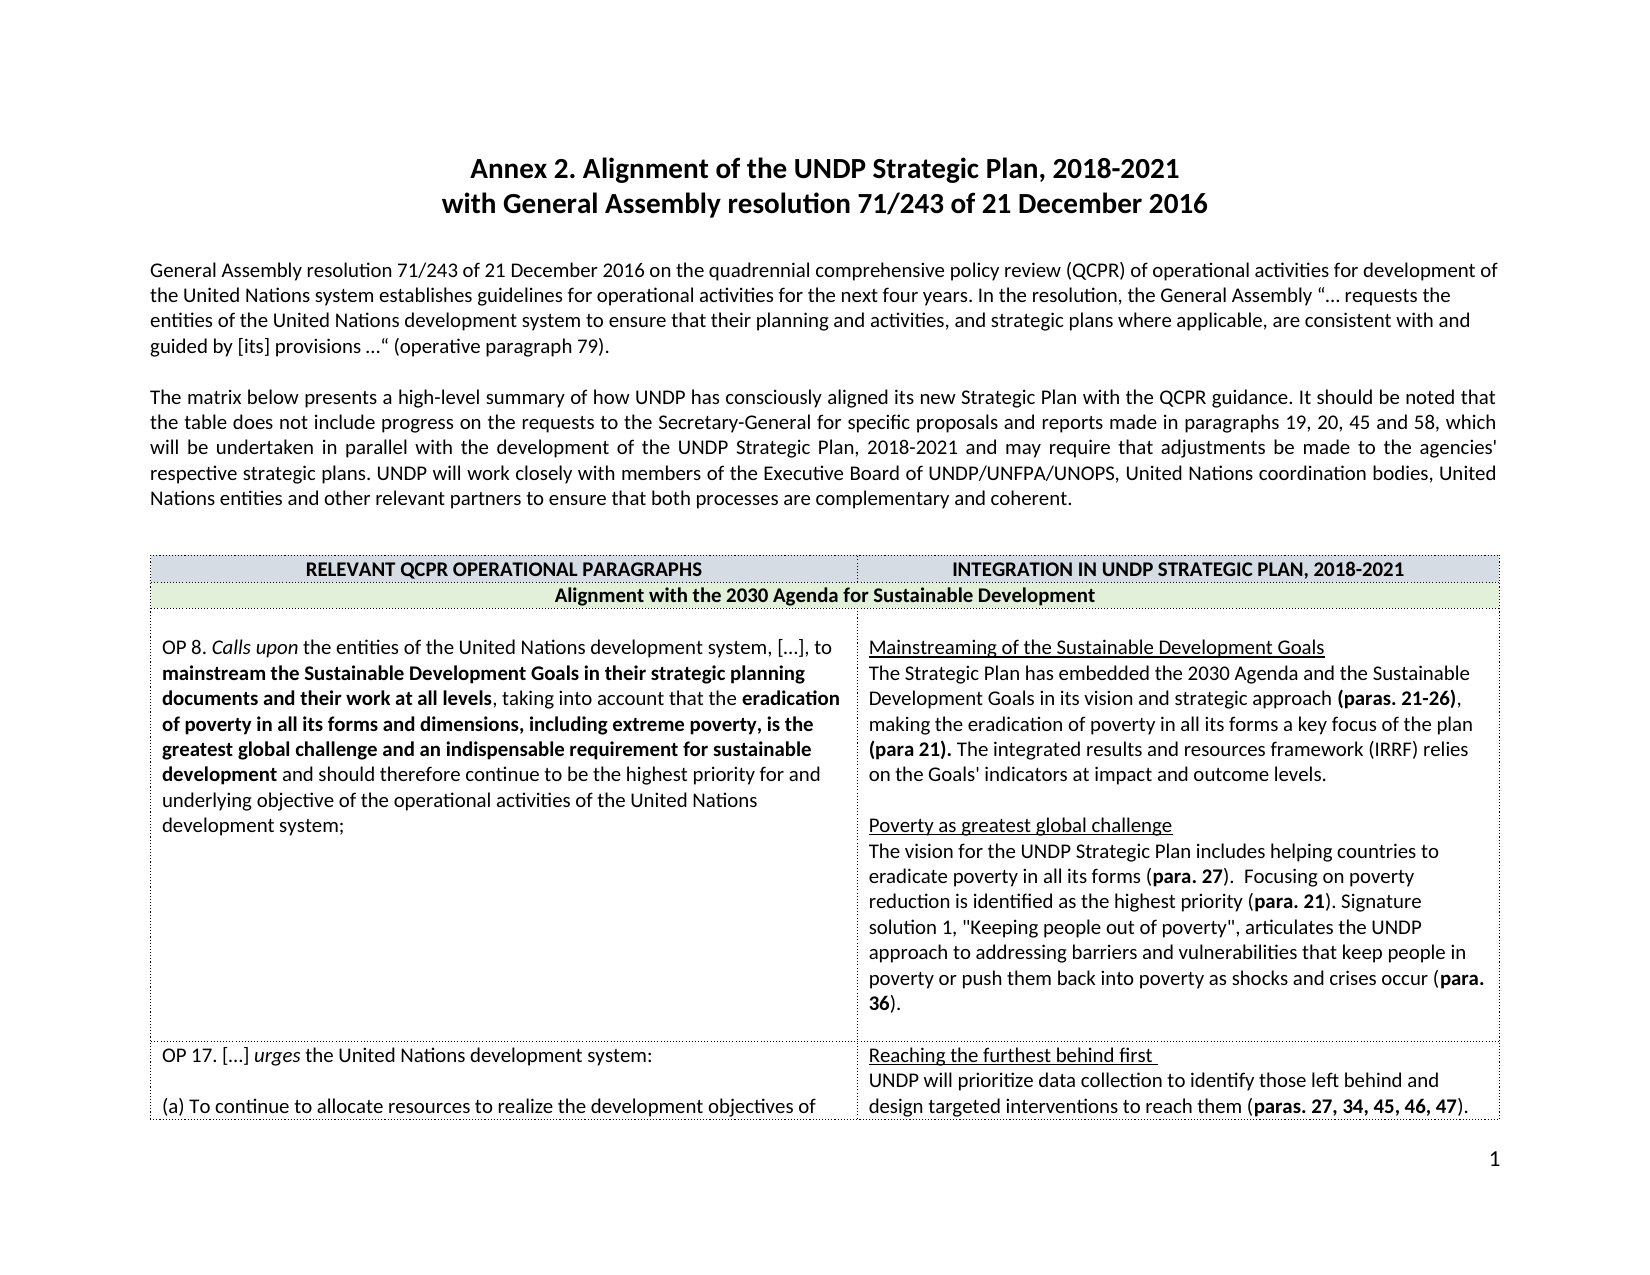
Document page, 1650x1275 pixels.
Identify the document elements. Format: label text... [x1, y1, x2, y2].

text The matrix below presents a high-level summary of how UNDP has consciously aligned its new Strategic Plan with the QCPR guidance. It should be noted that the table does not include progress on the requests to the Secretary-General for specific proposals and reports made in paragraphs 19, 20, 45 and 58, which will be undertaken in parallel with the development of the UNDP Strategic Plan, 2018-2021 and may require that adjustments be made to the agencies' respective strategic plans. UNDP will work closely with members of the Executive Board of UNDP/UNFPA/UNOPS, United Nations coordination bodies, United Nations entities and other relevant partners to ensure that both processes are complementary and coherent. [150, 384, 1500, 511]
table_header RELEVANT QCPR OPERATIONAL PARAGRAPHS [151, 555, 857, 582]
text Annex 2. Alignment of the UNDP Strategic Plan, 2018-2021 [150, 150, 1500, 186]
table_cell OP 8. Calls upon the entities of the United Nations development system, […], to mainstream the Sustainable Development Goals in their strategic planning documents and their work at all levels, taking into account that the eradication of poverty in all its forms and dimensions, including extreme poverty, is the greatest global challenge and an indispensable requirement for sustainable development and should therefore continue to be the highest priority for and underlying objective of the operational activities of the United Nations development system; [151, 608, 857, 1041]
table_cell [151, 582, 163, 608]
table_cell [857, 1041, 1499, 1118]
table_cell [151, 1041, 857, 1118]
text General Assembly resolution 71/243 of 21 December 2016 on the quadrennial comprehensive policy review (QCPR) of operational activities for development of the United Nations system establishes guidelines for operational activities for the next four years. In the resolution, the General Assembly “… requests the entities of the United Nations development system to ensure that their planning and activities, and strategic plans where applicable, are consistent with and guided by [its] provisions …“ (operative paragraph 79). [150, 257, 1500, 358]
text with General Assembly resolution 71/243 of 21 December 2016 [150, 186, 1500, 221]
table_cell Mainstreaming of the Sustainable Development Goals The Strategic Plan has embedded the 2030 Agenda and the Sustainable Development Goals in its vision and strategic approach (paras. 21-26), making the eradication of poverty in all its forms a key focus of the plan (para 21). The integrated results and resources framework (IRRF) relies on the Goals' indicators at impact and outcome levels. Poverty as greatest global challenge The vision for the UNDP Strategic Plan includes helping countries to eradicate poverty in all its forms (para. 27). Focusing on poverty reduction is identified as the highest priority (para. 21). Signature solution 1, "Keeping people out of poverty", articulates the UNDP approach to addressing barriers and vulnerabilities that keep people in poverty or push them back into poverty as shocks and crises occur (para. 36). [857, 608, 1499, 1041]
table_header INTEGRATION IN UNDP STRATEGIC PLAN, 2018-2021 [857, 555, 1499, 582]
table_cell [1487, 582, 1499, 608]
